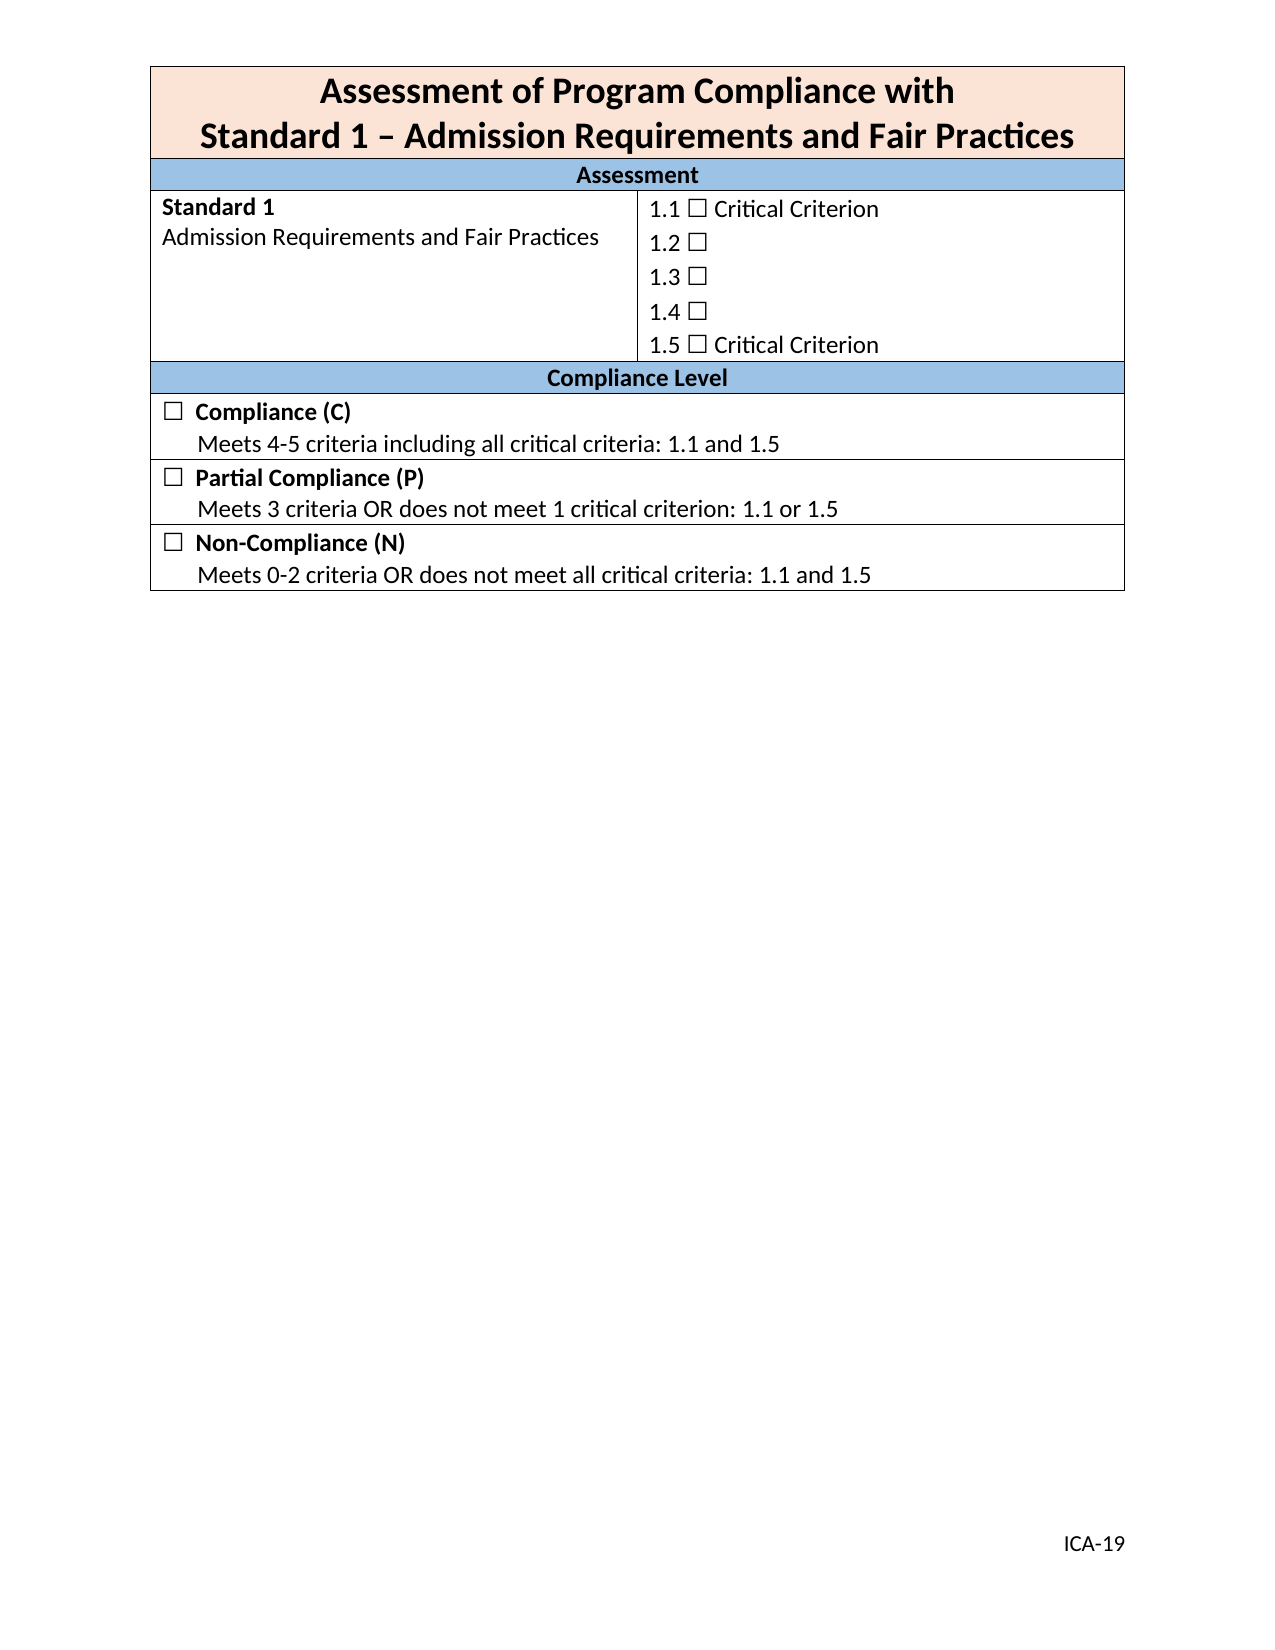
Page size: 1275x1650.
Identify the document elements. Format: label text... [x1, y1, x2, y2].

table_cell Compliance (C) Meets 4-5 criteria including all critical criteria: 1.1 and 1.5 [151, 394, 1124, 458]
table_header Assessment of Program Compliance with Standard 1 – Admission Requirements and Fair Practices [151, 67, 1124, 158]
table_cell Non-Compliance (N) Meets 0-2 criteria OR does not meet all critical criteria: 1.1 and 1.5 [151, 525, 1124, 590]
table_cell Partial Compliance (P) Meets 3 criteria OR does not meet 1 critical criterion: 1.1 or 1.5 [151, 460, 1124, 524]
table_cell 1.1 Critical Criterion 1.2 1.3 1.4 1.5 Critical Criterion [638, 191, 1124, 361]
table_cell Compliance Level [151, 362, 1124, 393]
table_cell Standard 1 Admission Requirements and Fair Practices [151, 191, 637, 361]
table_cell Assessment [151, 159, 1124, 190]
